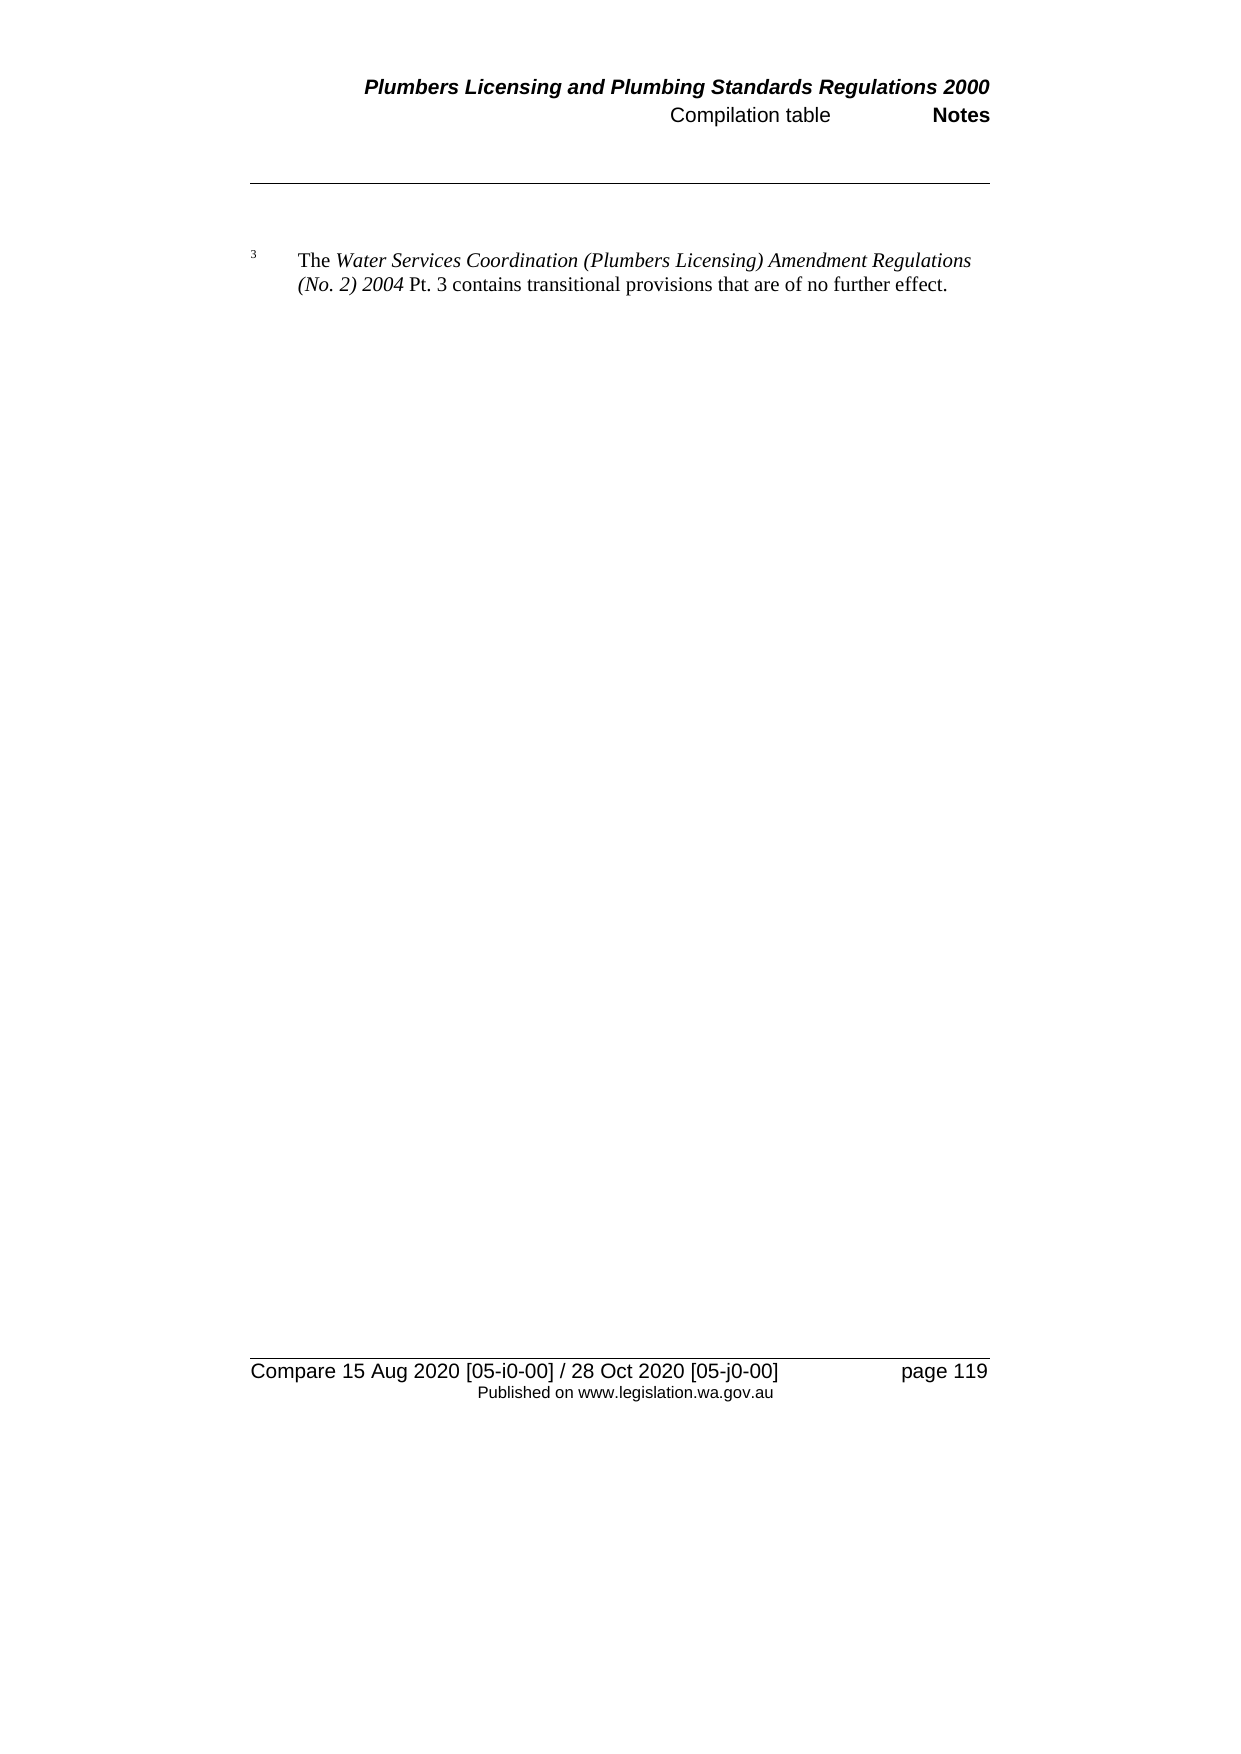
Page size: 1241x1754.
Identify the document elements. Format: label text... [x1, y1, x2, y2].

text 3 The Water Services Coordination (Plumbers Licensing) Amendment Regulations (No. 2) 2004 Pt. 3 contains transitional provisions that are of no further effect. [250, 247, 990, 296]
